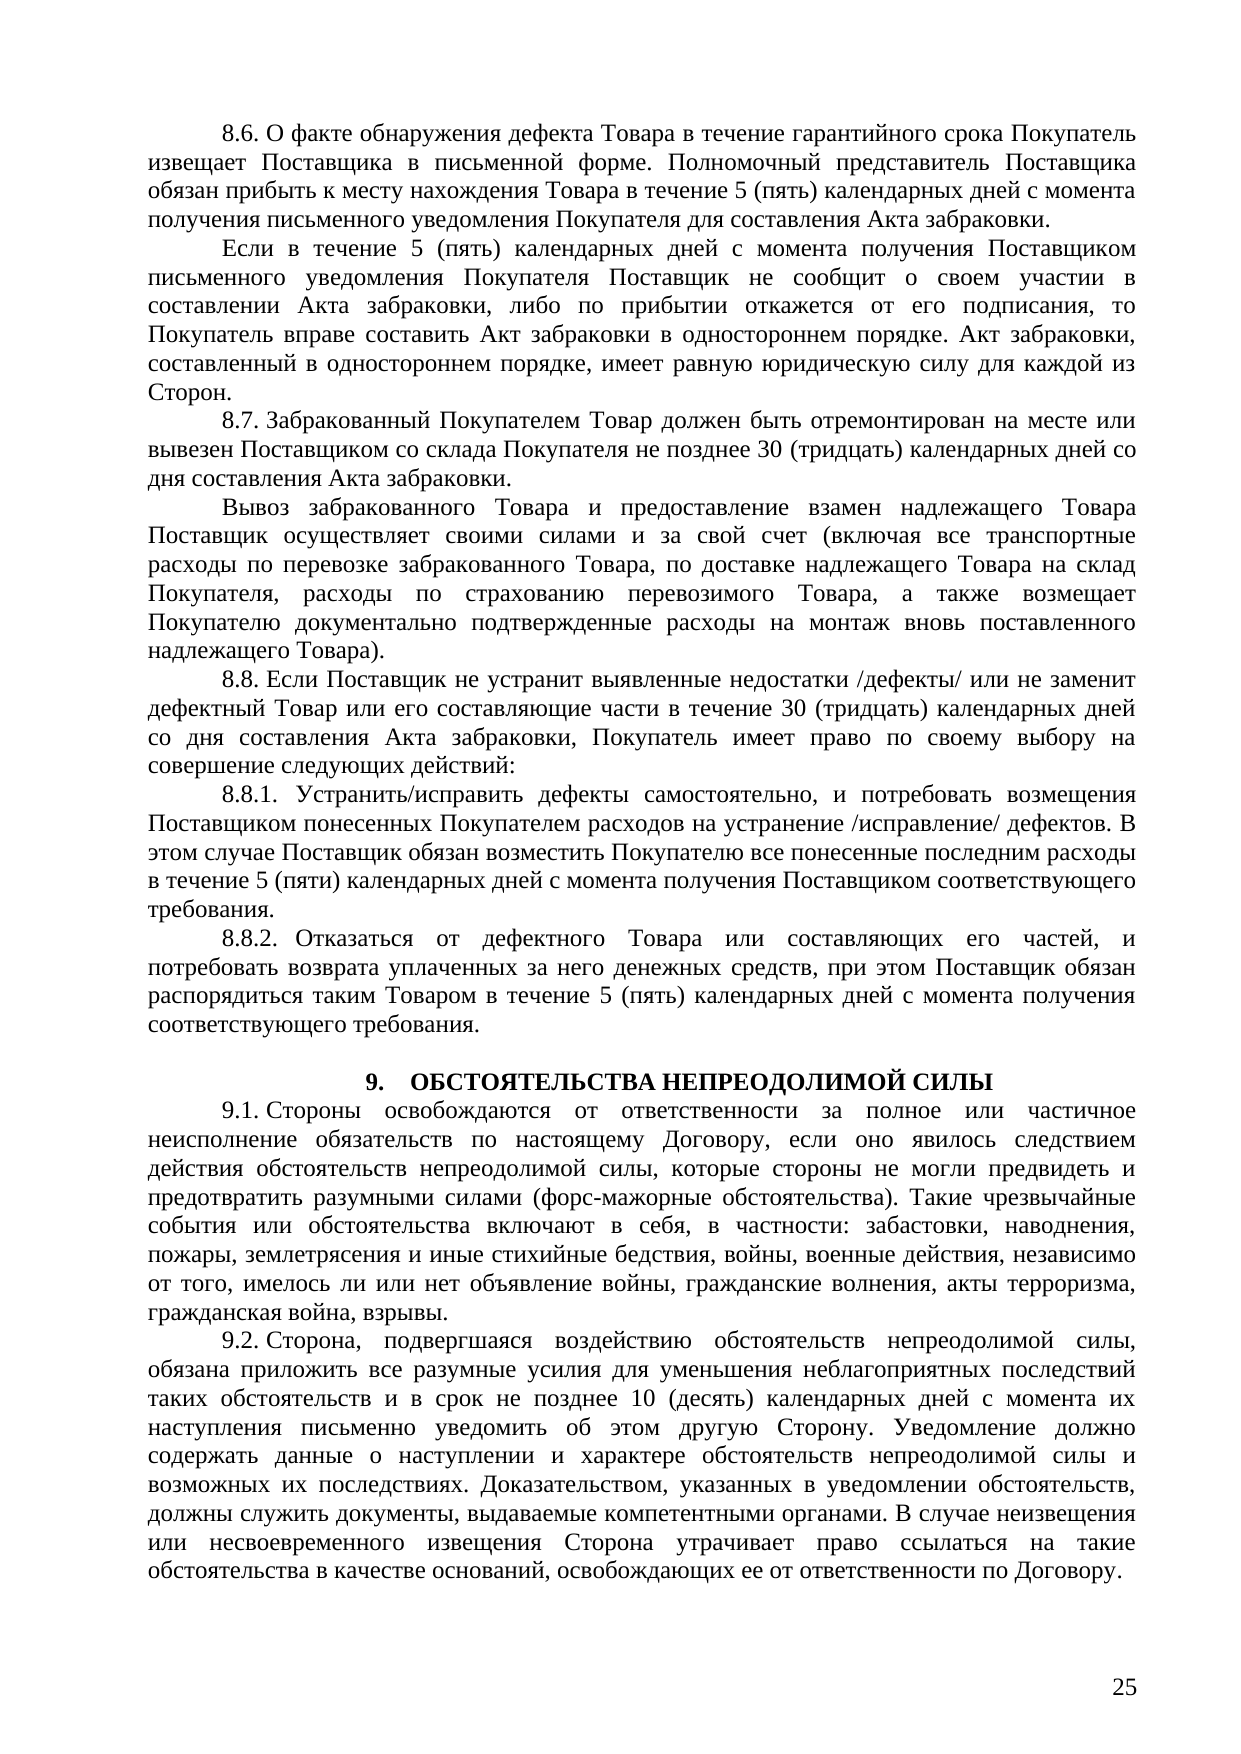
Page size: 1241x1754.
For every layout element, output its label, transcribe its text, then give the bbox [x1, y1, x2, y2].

text Вывоз забракованного Товара и предоставление взамен надлежащего Товара Поставщик осуществляет своими силами и за свой счет (включая все транспортные расходы по перевозке забракованного Товара, по доставке надлежащего Товара на склад Покупателя, расходы по страхованию перевозимого Товара, а также возмещает Покупателю документально подтвержденные расходы на монтаж вновь поставленного надлежащего Товара). [148, 492, 1137, 664]
list ОБСТОЯТЕЛЬСТВА НЕПРЕОДОЛИМОЙ СИЛЫ [148, 1067, 1137, 1096]
list Сторона, подвергшаяся воздействию обстоятельств непреодолимой силы, обязана приложить все разумные усилия для уменьшения неблагоприятных последствий таких обстоятельств и в срок не позднее 10 (десять) календарных дней с момента их наступления письменно уведомить об этом другую Сторону. Уведомление должно содержать данные о наступлении и характере обстоятельств непреодолимой силы и возможных их последствиях. Доказательством, указанных в уведомлении обстоятельств, должны служить документы, выдаваемые компетентными органами. В случае неизвещения или несвоевременного извещения Сторона утрачивает право ссылаться на такие обстоятельства в качестве оснований, освобождающих ее от ответственности по Договору. [148, 1326, 1137, 1584]
list Стороны освобождаются от ответственности за полное или частичное неисполнение обязательств по настоящему Договору, если оно явилось следствием действия обстоятельств непреодолимой силы, которые стороны не могли предвидеть и предотвратить разумными силами (форс-мажорные обстоятельства). Такие чрезвычайные события или обстоятельства включают в себя, в частности: забастовки, наводнения, пожары, землетрясения и иные стихийные бедствия, войны, военные действия, независимо от того, имелось ли или нет объявление войны, гражданские волнения, акты терроризма, гражданская война, взрывы. [148, 1096, 1137, 1326]
text 8.8.1. Устранить/исправить дефекты самостоятельно, и потребовать возмещения Поставщиком понесенных Покупателем расходов на устранение /исправление/ дефектов. В этом случае Поставщик обязан возместить Покупателю все понесенные последним расходы в течение 5 (пяти) календарных дней с момента получения Поставщиком соответствующего требования. [148, 779, 1137, 923]
list О факте обнаружения дефекта Товара в течение гарантийного срока Покупатель извещает Поставщика в письменной форме. Полномочный представитель Поставщика обязан прибыть к месту нахождения Товара в течение 5 (пять) календарных дней с момента получения письменного уведомления Покупателя для составления Акта забраковки. [148, 118, 1137, 233]
list Если Поставщик не устранит выявленные недостатки /дефекты/ или не заменит дефектный Товар или его составляющие части в течение 30 (тридцать) календарных дней со дня составления Акта забраковки, Покупатель имеет право по своему выбору на совершение следующих действий: [148, 664, 1137, 779]
text 8.8.2. Отказаться от дефектного Товара или составляющих его частей, и потребовать возврата уплаченных за него денежных средств, при этом Поставщик обязан распорядиться таким Товаром в течение 5 (пять) календарных дней с момента получения соответствующего требования. [148, 923, 1137, 1038]
text Если в течение 5 (пять) календарных дней с момента получения Поставщиком письменного уведомления Покупателя Поставщик не сообщит о своем участии в составлении Акта забраковки, либо по прибытии откажется от его подписания, то Покупатель вправе составить Акт забраковки в одностороннем порядке. Акт забраковки, составленный в одностороннем порядке, имеет равную юридическую силу для каждой из Сторон. [148, 233, 1137, 406]
list Забракованный Покупателем Товар должен быть отремонтирован на месте или вывезен Поставщиком со склада Покупателя не позднее 30 (тридцать) календарных дней со дня составления Акта забраковки. [148, 406, 1137, 492]
